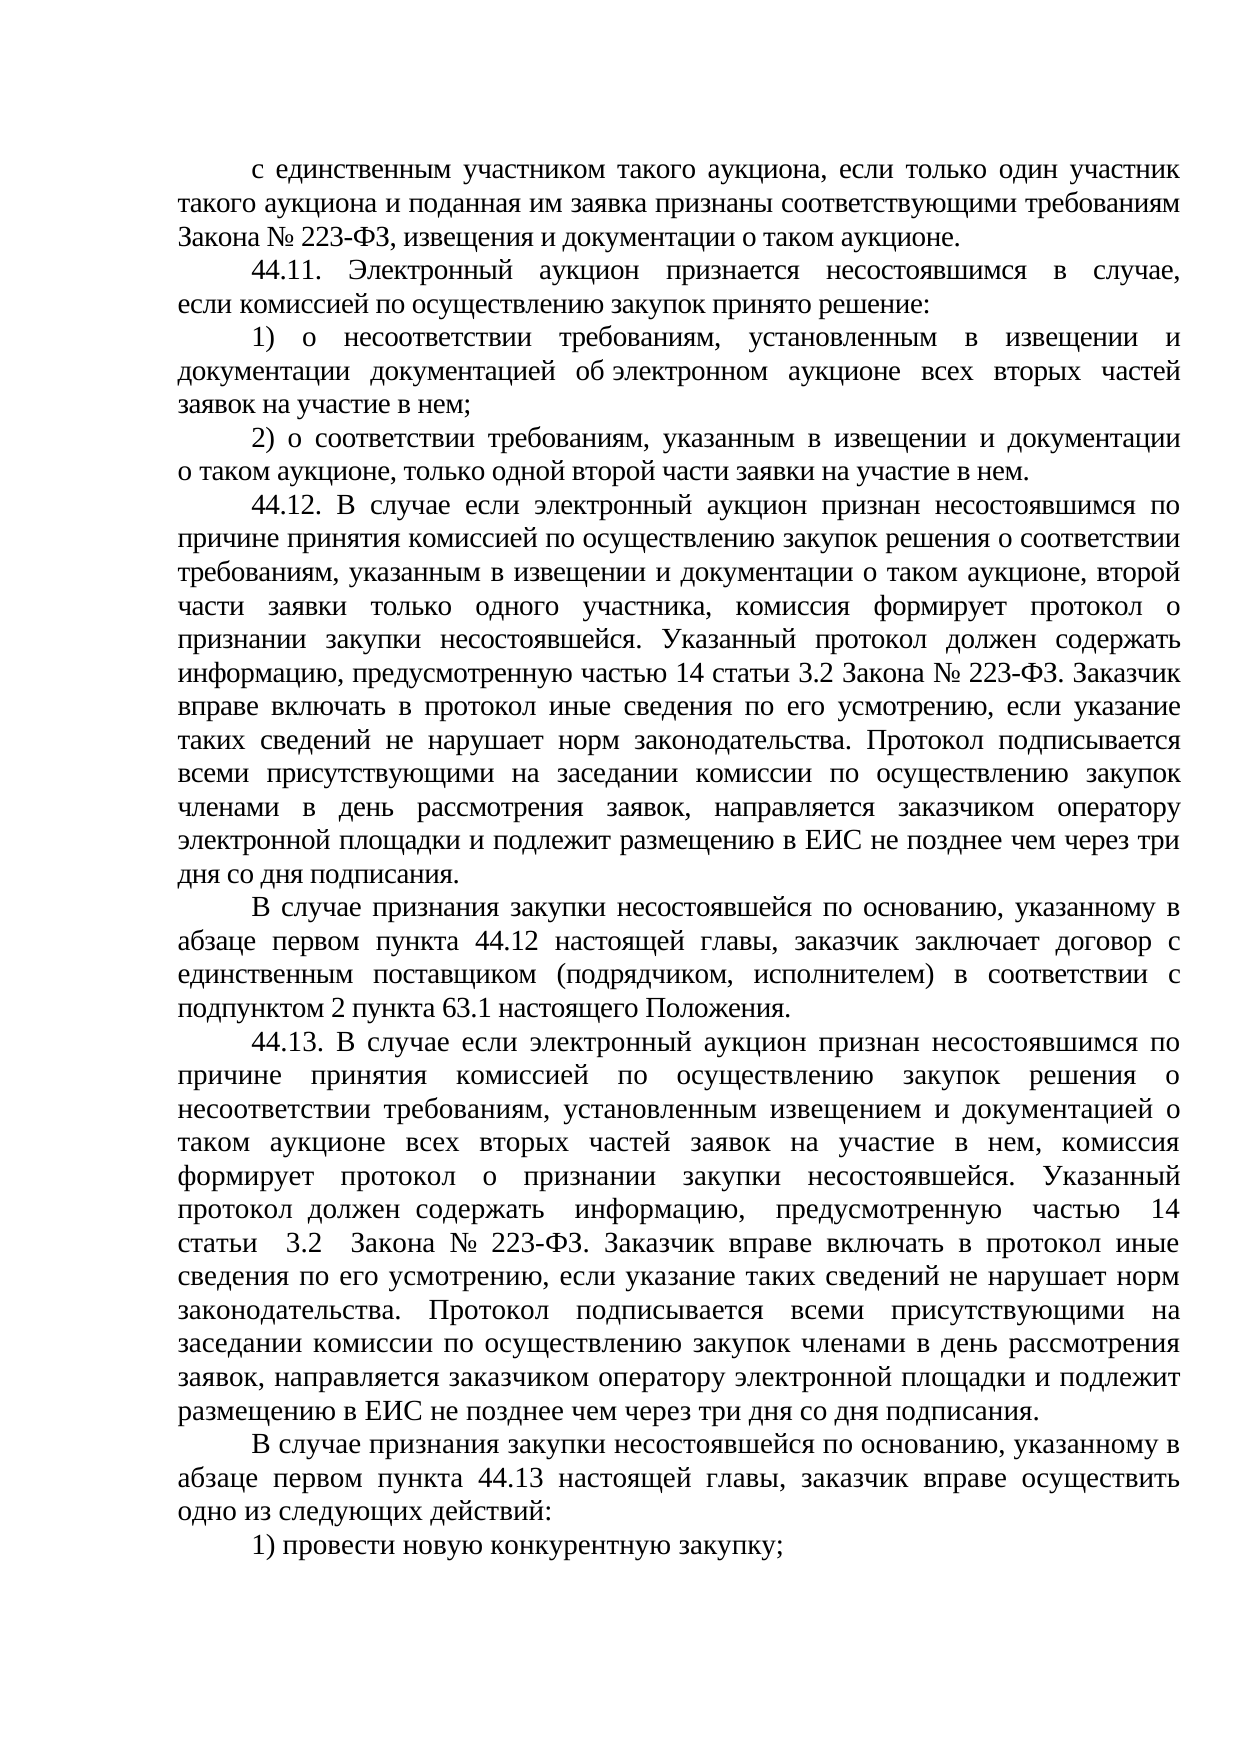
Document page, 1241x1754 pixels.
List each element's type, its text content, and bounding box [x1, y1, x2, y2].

text 44.12. В случае если электронный аукцион признан несостоявшимся по причине принятия комиссией по осуществлению закупок решения о соответствии требованиям, указанным в извещении и документации о таком аукционе, второй части заявки только одного участника, комиссия формирует протокол о признании закупки несостоявшейся. Указанный протокол должен содержать информацию, предусмотренную частью 14 статьи 3.2 Закона № 223-ФЗ. Заказчик вправе включать в протокол иные сведения по его усмотрению, если указание таких сведений не нарушает норм законодательства. Протокол подписывается всеми присутствующими на заседании комиссии по осуществлению закупок членами в день рассмотрения заявок, направляется заказчиком оператору электронной площадки и подлежит размещению в ЕИС не позднее чем через три дня со дня подписания. [177, 487, 1181, 889]
text 1) провести новую конкурентную закупку; [177, 1527, 1181, 1560]
text 1) о несоответствии требованиям, установленным в извещении и документации документацией об электронном аукционе всех вторых частей заявок на участие в нем; [177, 319, 1181, 420]
text В случае признания закупки несостоявшейся по основанию, указанному в абзаце первом пункта 44.13 настоящей главы, заказчик вправе осуществить одно из следующих действий: [177, 1426, 1181, 1527]
text 44.11. Электронный аукцион признается несостоявшимся в случае, если комиссией по осуществлению закупок принято решение: [177, 252, 1181, 319]
text 44.13. В случае если электронный аукцион признан несостоявшимся по причине принятия комиссией по осуществлению закупок решения о несоответствии требованиям, установленным извещением и документацией о таком аукционе всех вторых частей заявок на участие в нем, комиссия формирует протокол о признании закупки несостоявшейся. Указанный протокол должен содержать информацию, предусмотренную частью 14 статьи 3.2 Закона № 223-ФЗ. Заказчик вправе включать в протокол иные сведения по его усмотрению, если указание таких сведений не нарушает норм законодательства. Протокол подписывается всеми присутствующими на заседании комиссии по осуществлению закупок членами в день рассмотрения заявок, направляется заказчиком оператору электронной площадки и подлежит размещению в ЕИС не позднее чем через три дня со дня подписания. [177, 1024, 1181, 1426]
text 2) о соответствии требованиям, указанным в извещении и документации о таком аукционе, только одной второй части заявки на участие в нем. [177, 420, 1181, 487]
text В случае признания закупки несостоявшейся по основанию, указанному в абзаце первом пункта 44.12 настоящей главы, заказчик заключает договор с единственным поставщиком (подрядчиком, исполнителем) в соответствии с подпунктом 2 пункта 63.1 настоящего Положения. [177, 889, 1181, 1024]
text с единственным участником такого аукциона, если только один участник такого аукциона и поданная им заявка признаны соответствующими требованиям Закона № 223-ФЗ, извещения и документации о таком аукционе. [177, 152, 1181, 252]
